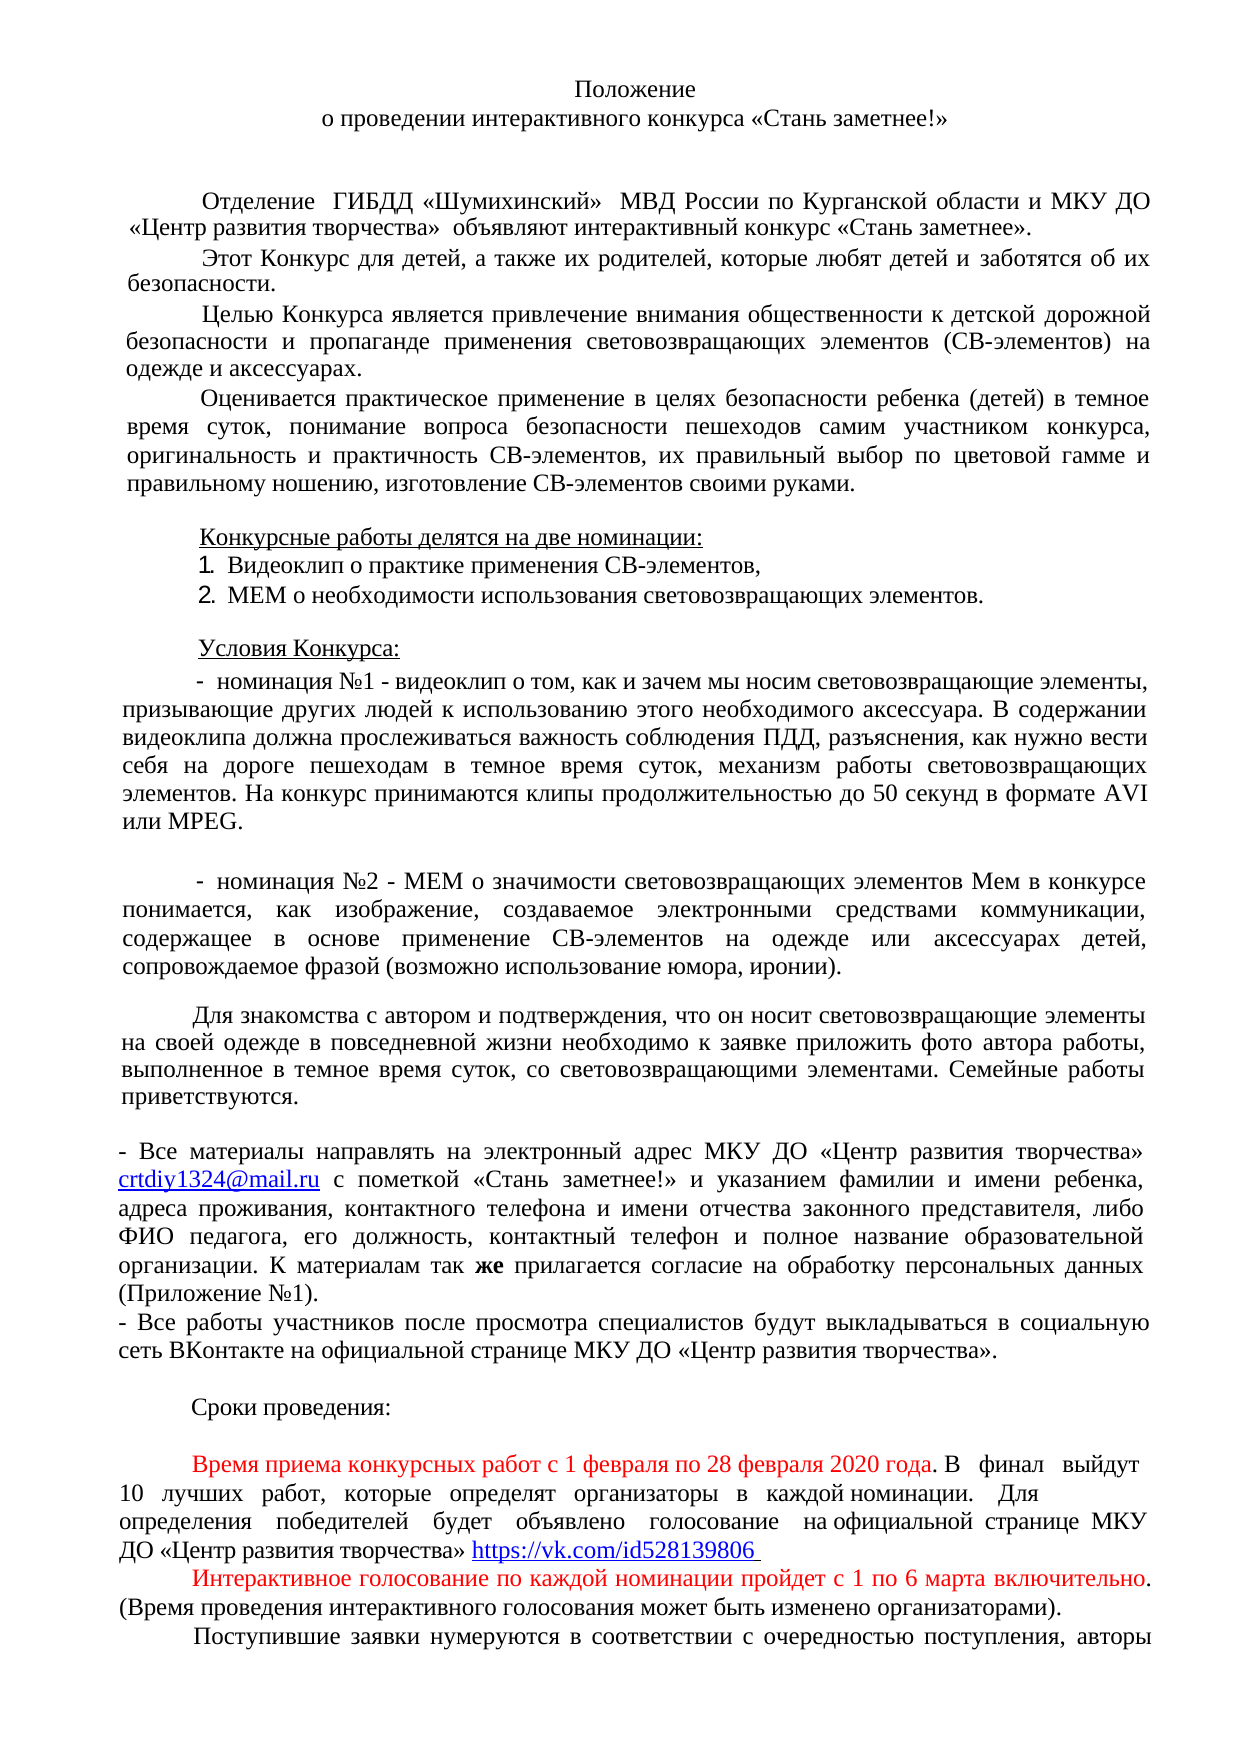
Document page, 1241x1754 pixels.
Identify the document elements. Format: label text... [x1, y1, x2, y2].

text Целью Конкурса является привлечение внимания общественности к детской дорожной безопасности и пропаганде применения световозвращающих элементов (СВ-элементов) на одежде и аксессуарах. [126, 301, 1150, 381]
text Положение [118, 74, 1152, 103]
text - Все работы участников после просмотра специалистов будут выкладываться в социальную сеть ВКонтакте на официальной странице МКУ ДО «Центр развития творчества». [118, 1308, 1151, 1365]
text - Все материалы направлять на электронный адрес МКУ ДО «Центр развития творчества» crtdiy1324@mail.ru с пометкой «Стань заметнее!» и указанием фамилии и имени ребенка, адреса проживания, контактного телефона и имени отчества законного представителя, либо ФИО педагога, его должность, контактный телефон и полное название образовательной организации. К материалам так же прилагается согласие на обработку персональных данных (Приложение №1). [118, 1136, 1144, 1308]
text Для знакомства с автором и подтверждения, что он носит световозвращающие элементы на своей одежде в повседневной жизни необходимо к заявке приложить фото автора работы, выполненное в темное время суток, со световозвращающими элементами. Семейные работы приветствуются. [121, 1002, 1145, 1110]
text Время приема конкурсных работ с 1 февраля по 28 февраля 2020 года. В финал выйдут 10 лучших работ, которые определят организаторы в каждой номинации. Для определения победителей будет объявлено голосование на официальной странице МКУ ДО «Центр развития творчества» https://vk.com/id528139806 [119, 1450, 1152, 1564]
text Сроки проведения: [191, 1392, 1152, 1421]
list MEM о необходимости использования световозвращающих элементов. [198, 580, 1152, 608]
text Этот Конкурс для детей, а также их родителей, которые любят детей и заботятся об их безопасности. [127, 246, 1150, 297]
text Оценивается практическое применение в целях безопасности ребенка (детей) в темное время суток, понимание вопроса безопасности пешеходов самим участником конкурса, оригинальность и практичность СВ-элементов, их правильный выбор по цветовой гамме и правильному ношению, изготовление СВ-элементов своими руками. [127, 383, 1150, 498]
text Конкурсные работы делятся на две номинации: [199, 522, 1152, 550]
text Отделение ГИБДД «Шумихинский» МВД России по Курганской области и МКУ ДО «Центр развития творчества» объявляют интерактивный конкурс «Стань заметнее». [129, 189, 1152, 241]
list номинация №2 - MEM о значимости световозвращающих элементов Мем в конкурсе понимается, как изображение, создаваемое электронными средствами коммуникации, содержащее в основе применение СВ-элементов на одежде или аксессуарах детей, сопровождаемое фразой (возможно использование юмора, иронии). [122, 866, 1147, 981]
list Видеоклип о практике применения СВ-элементов, [198, 550, 1152, 579]
text о проведении интерактивного конкурса «Стань заметнее!» [118, 103, 1152, 131]
list номинация №1 - видеоклип о том, как и зачем мы носим световозвращающие элементы, призывающие других людей к использованию этого необходимого аксессуара. В содержании видеоклипа должна прослеживаться важность соблюдения ПДД, разъяснения, как нужно вести себя на дороге пешеходам в темное время суток, механизм работы световозвращающих элементов. На конкурс принимаются клипы продолжительностью до 50 секунд в формате AVI или MPEG. [122, 667, 1148, 835]
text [119, 1621, 1152, 1650]
text Условия Конкурса: [198, 633, 1152, 662]
text Интерактивное голосование по каждой номинации пройдет с 1 по 6 марта включительно. (Время проведения интерактивного голосования может быть изменено организаторами). [119, 1564, 1152, 1621]
